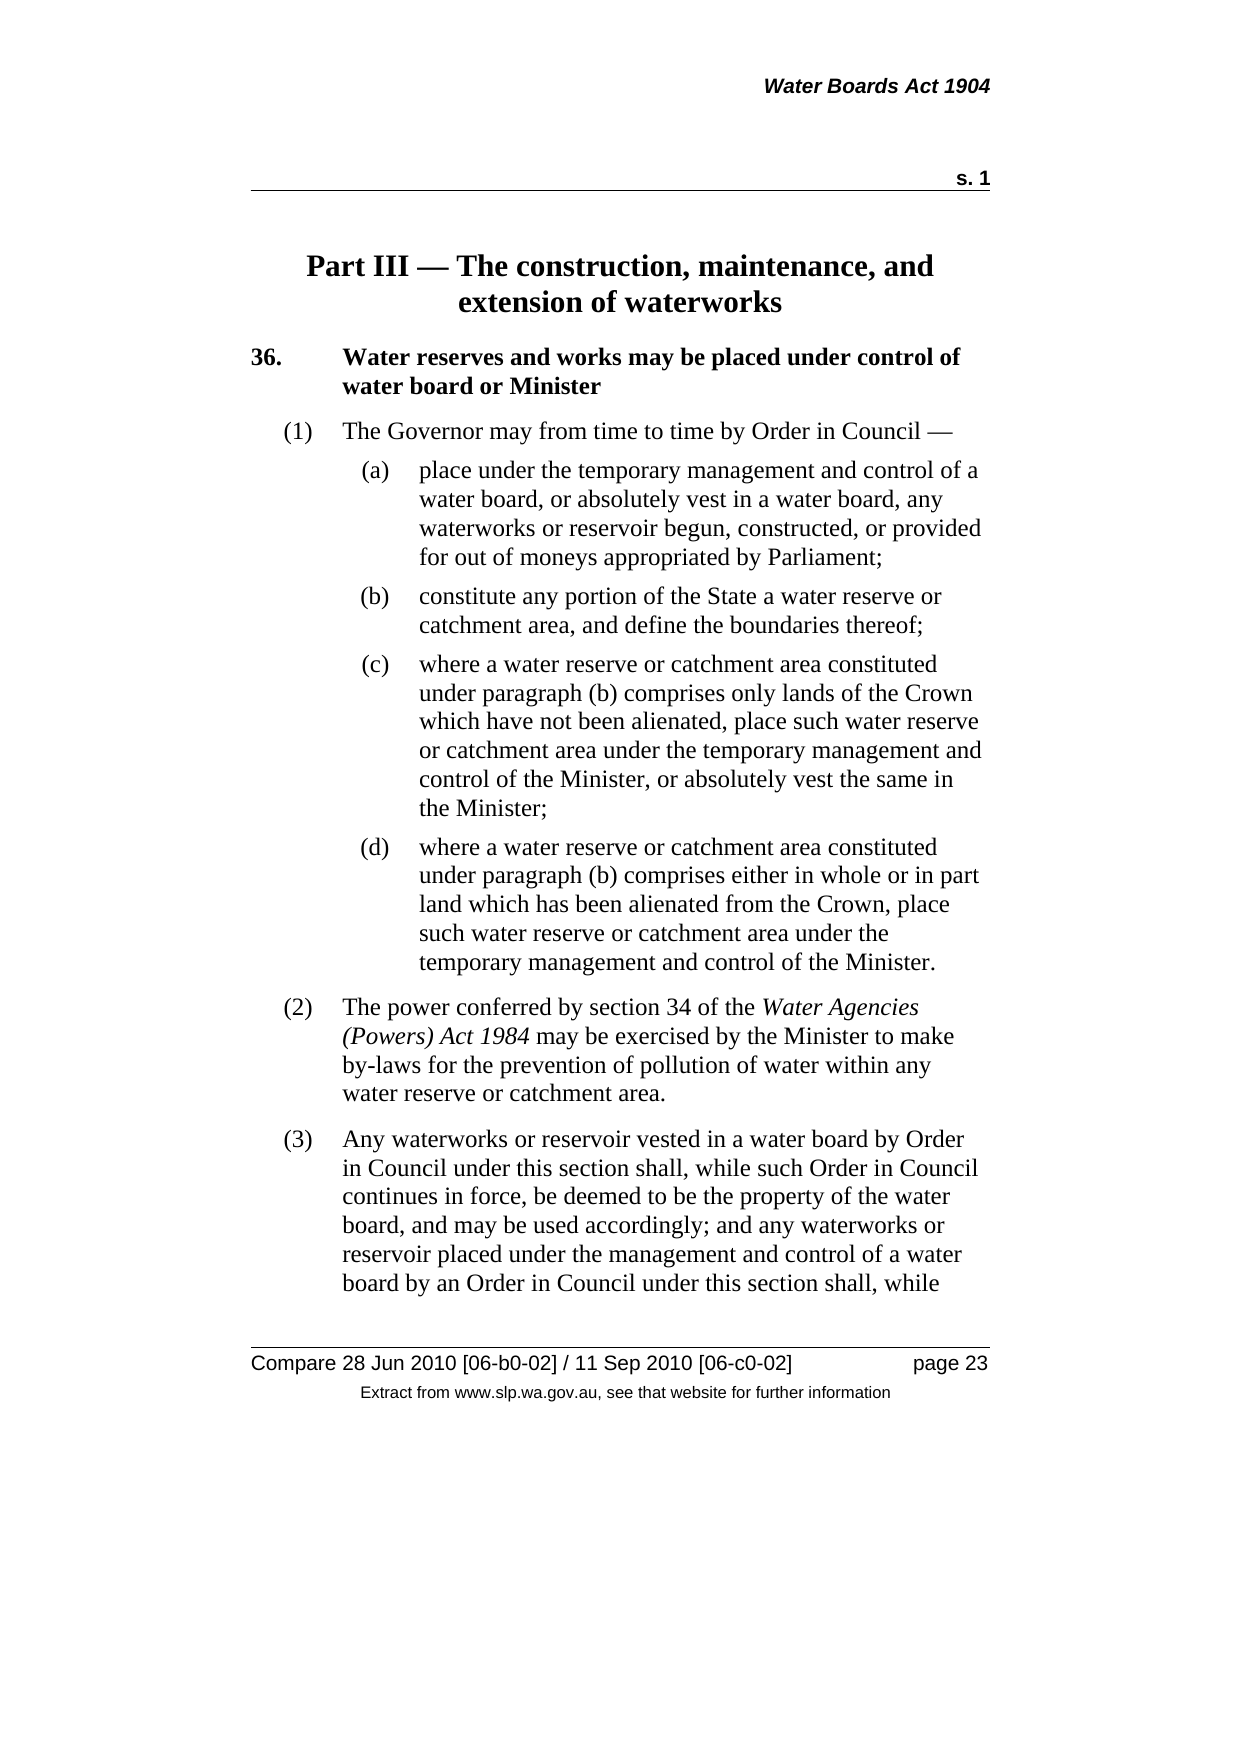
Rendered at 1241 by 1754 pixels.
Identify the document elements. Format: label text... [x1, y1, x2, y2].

text (b) constitute any portion of the State a water reserve or catchment area, and define the boundaries thereof; [251, 581, 990, 638]
text (a) place under the temporary management and control of a water board, or absolutely vest in a water board, any waterworks or reservoir begun, constructed, or provided for out of moneys appropriated by Parliament; [251, 456, 990, 571]
subtitle 36. Water reserves and works may be placed under control of water board or Minister [251, 342, 990, 400]
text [251, 1124, 990, 1296]
text (d) where a water reserve or catchment area constituted under paragraph (b) comprises either in whole or in part land which has been alienated from the Crown, place such water reserve or catchment area under the temporary management and control of the Minister. [251, 832, 990, 976]
subtitle Part III — The construction, maintenance, and extension of waterworks [251, 247, 990, 319]
text (c) where a water reserve or catchment area constituted under paragraph (b) comprises only lands of the Crown which have not been alienated, place such water reserve or catchment area under the temporary management and control of the Minister, or absolutely vest the same in the Minister; [251, 649, 990, 821]
text (1) The Governor may from time to time by Order in Council — [251, 416, 990, 445]
text (2) The power conferred by section 34 of the Water Agencies (Powers) Act 1984 may be exercised by the Minister to make by-laws for the prevention of pollution of water within any water reserve or catchment area. [251, 992, 990, 1107]
